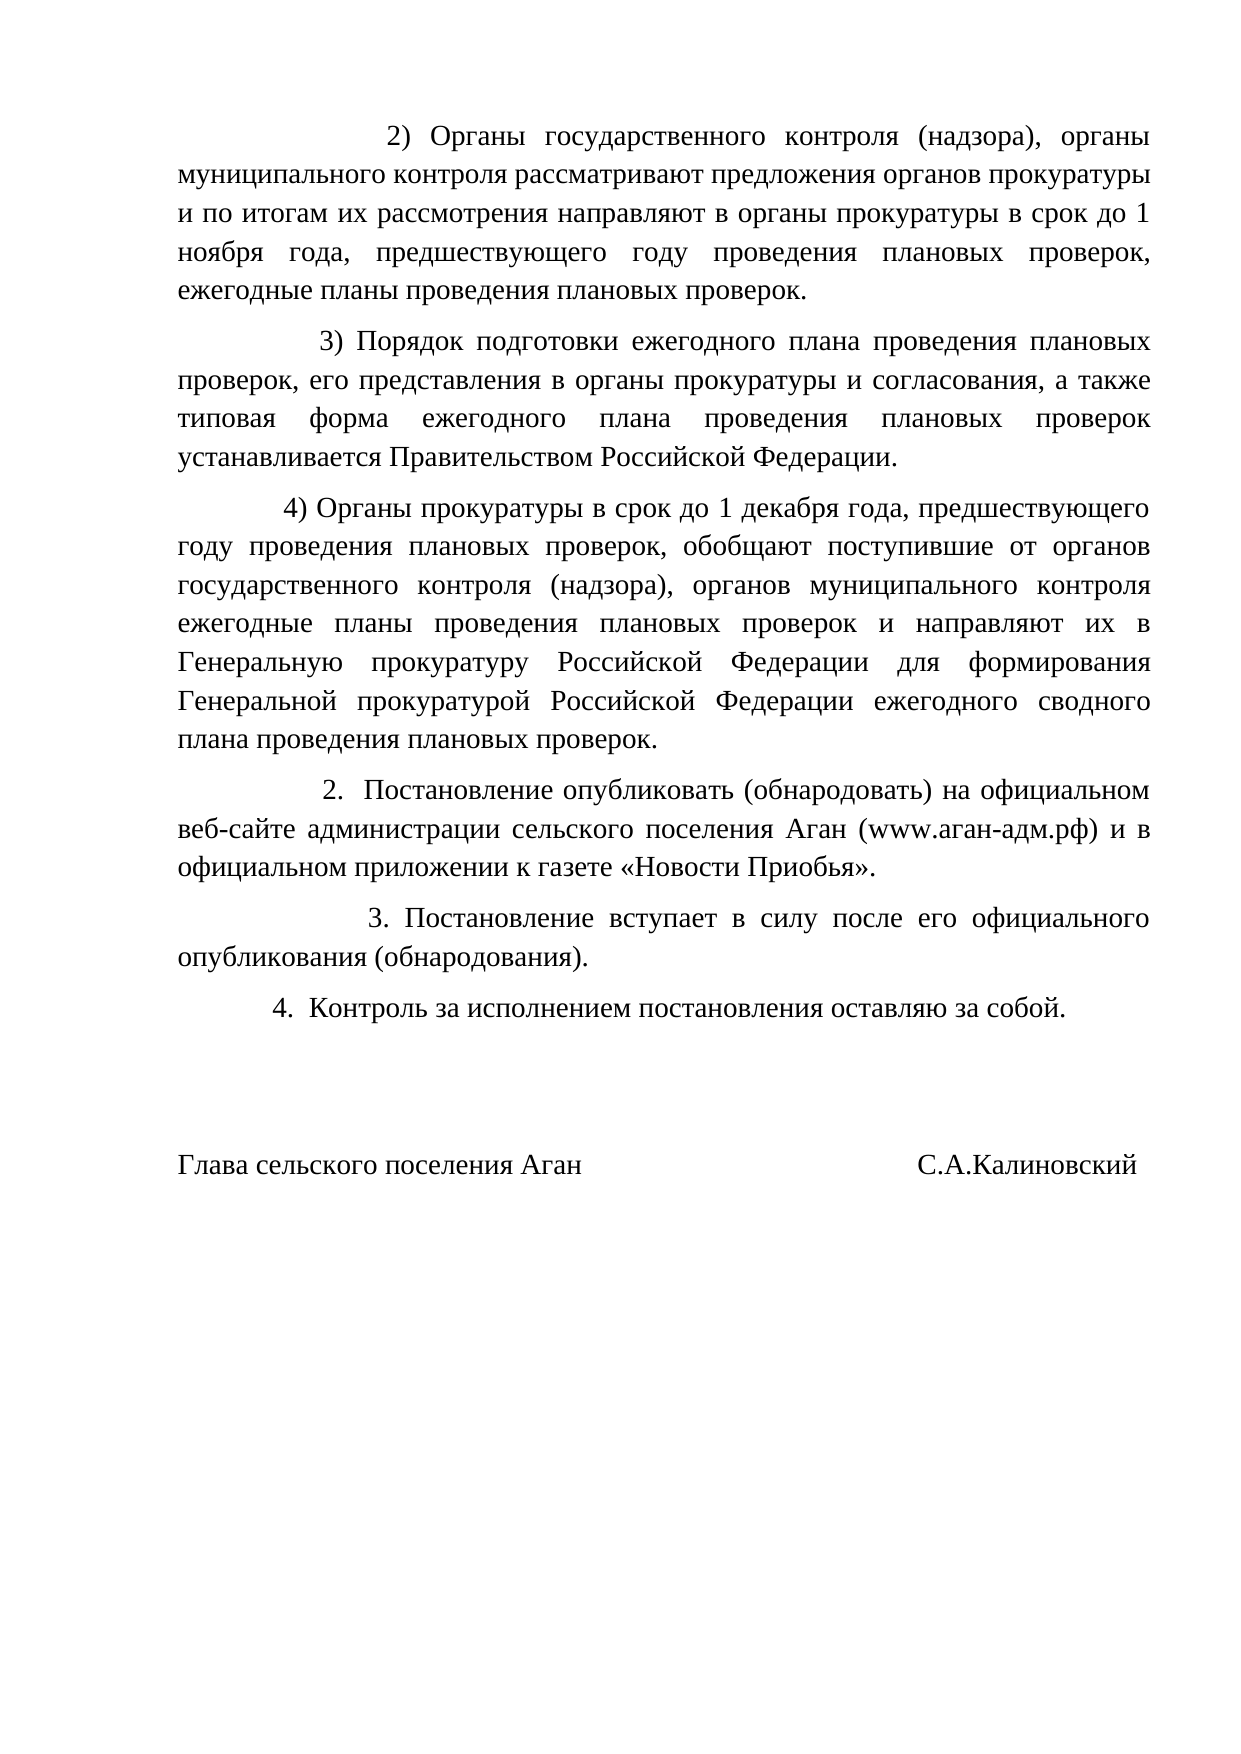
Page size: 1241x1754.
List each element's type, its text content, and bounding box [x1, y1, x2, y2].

text 2. Постановление опубликовать (обнародовать) на официальном веб-сайте администрации сельского поселения Аган (www.аган-адм.рф) и в официальном приложении к газете «Новости Приобья». [177, 772, 1152, 883]
text 4. Контроль за исполнением постановления оставляю за собой. [177, 990, 1152, 1023]
text 3) Порядок подготовки ежегодного плана проведения плановых проверок, его представления в органы прокуратуры и согласования, а также типовая форма ежегодного плана проведения плановых проверок устанавливается Правительством Российской Федерации. [177, 323, 1152, 472]
text 2) Органы государственного контроля (надзора), органы муниципального контроля рассматривают предложения органов прокуратуры и по итогам их рассмотрения направляют в органы прокуратуры в срок до 1 ноября года, предшествующего году проведения плановых проверок, ежегодные планы проведения плановых проверок. [177, 118, 1152, 306]
text Глава сельского поселения Аган С.А.Калиновский [177, 1147, 1152, 1181]
text 4) Органы прокуратуры в срок до 1 декабря года, предшествующего году проведения плановых проверок, обобщают поступившие от органов государственного контроля (надзора), органов муниципального контроля ежегодные планы проведения плановых проверок и направляют их в Генеральную прокуратуру Российской Федерации для формирования Генеральной прокуратурой Российской Федерации ежегодного сводного плана проведения плановых проверок. [177, 490, 1152, 755]
text 3. Постановление вступает в силу после его официального опубликования (обнародования). [177, 900, 1152, 972]
